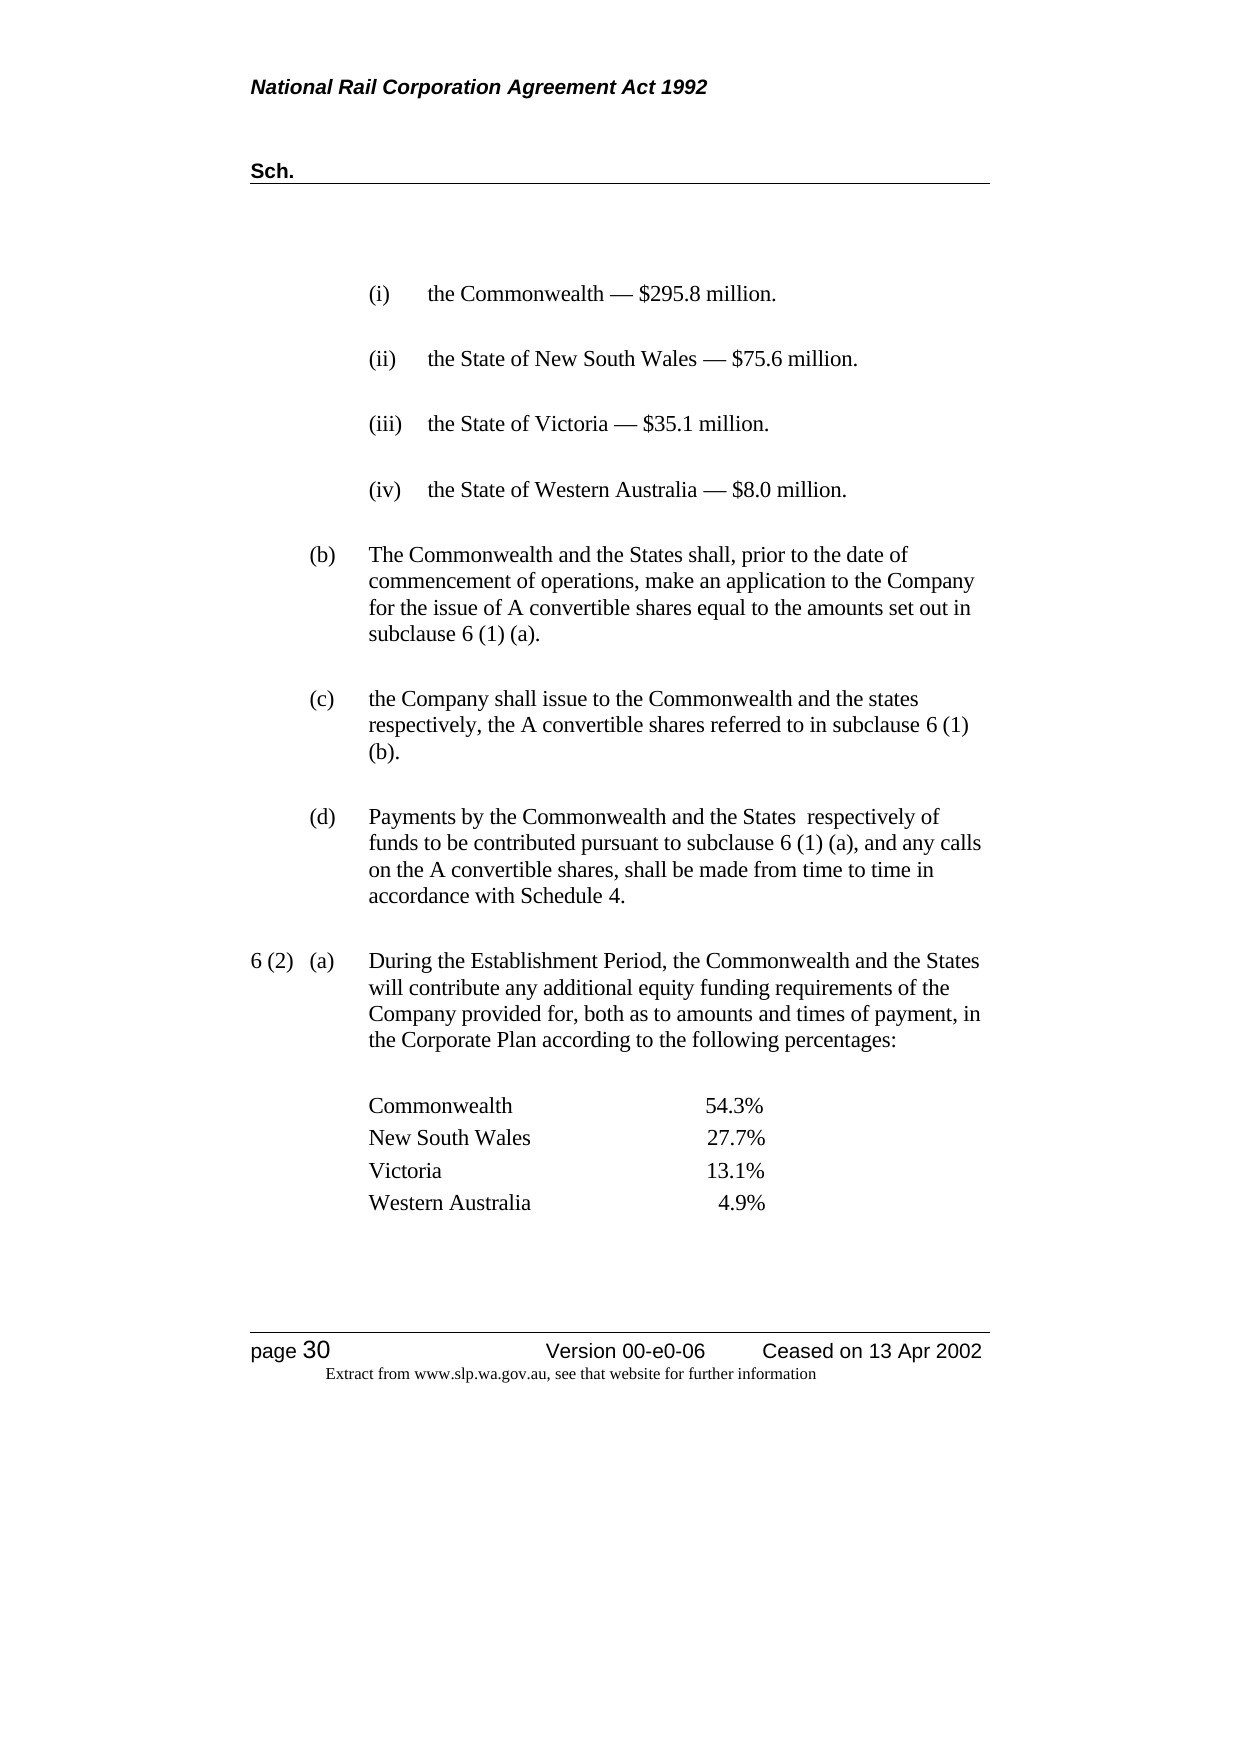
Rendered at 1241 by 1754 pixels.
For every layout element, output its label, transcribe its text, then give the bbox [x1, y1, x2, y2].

text Victoria 13.1% [250, 1157, 990, 1183]
text (d) Payments by the Commonwealth and the States respectively of funds to be contributed pursuant to subclause 6 (1) (a), and any calls on the A convertible shares, shall be made from time to time in accordance with Schedule 4. [250, 803, 990, 908]
text (i) the Commonwealth — $295.8 million. [250, 280, 990, 306]
text (iv) the State of Western Australia — $8.0 million. [250, 476, 990, 502]
text 6 (2) (a) During the Establishment Period, the Commonwealth and the States will contribute any additional equity funding requirements of the Company provided for, both as to amounts and times of payment, in the Corporate Plan according to the following percentages: [250, 947, 990, 1053]
text New South Wales 27.7% [250, 1124, 990, 1151]
text (iii) the State of Victoria — $35.1 million. [250, 411, 990, 437]
text (b) The Commonwealth and the States shall, prior to the date of commencement of operations, make an application to the Company for the issue of A convertible shares equal to the amounts set out in subclause 6 (1) (a). [250, 541, 990, 646]
text (ii) the State of New South Wales — $75.6 million. [250, 345, 990, 372]
text Western Australia 4.9% [250, 1189, 990, 1216]
text (c) the Company shall issue to the Commonwealth and the states respectively, the A convertible shares referred to in subclause 6 (1) (b). [250, 685, 990, 764]
text Commonwealth 54.3% [250, 1092, 990, 1118]
